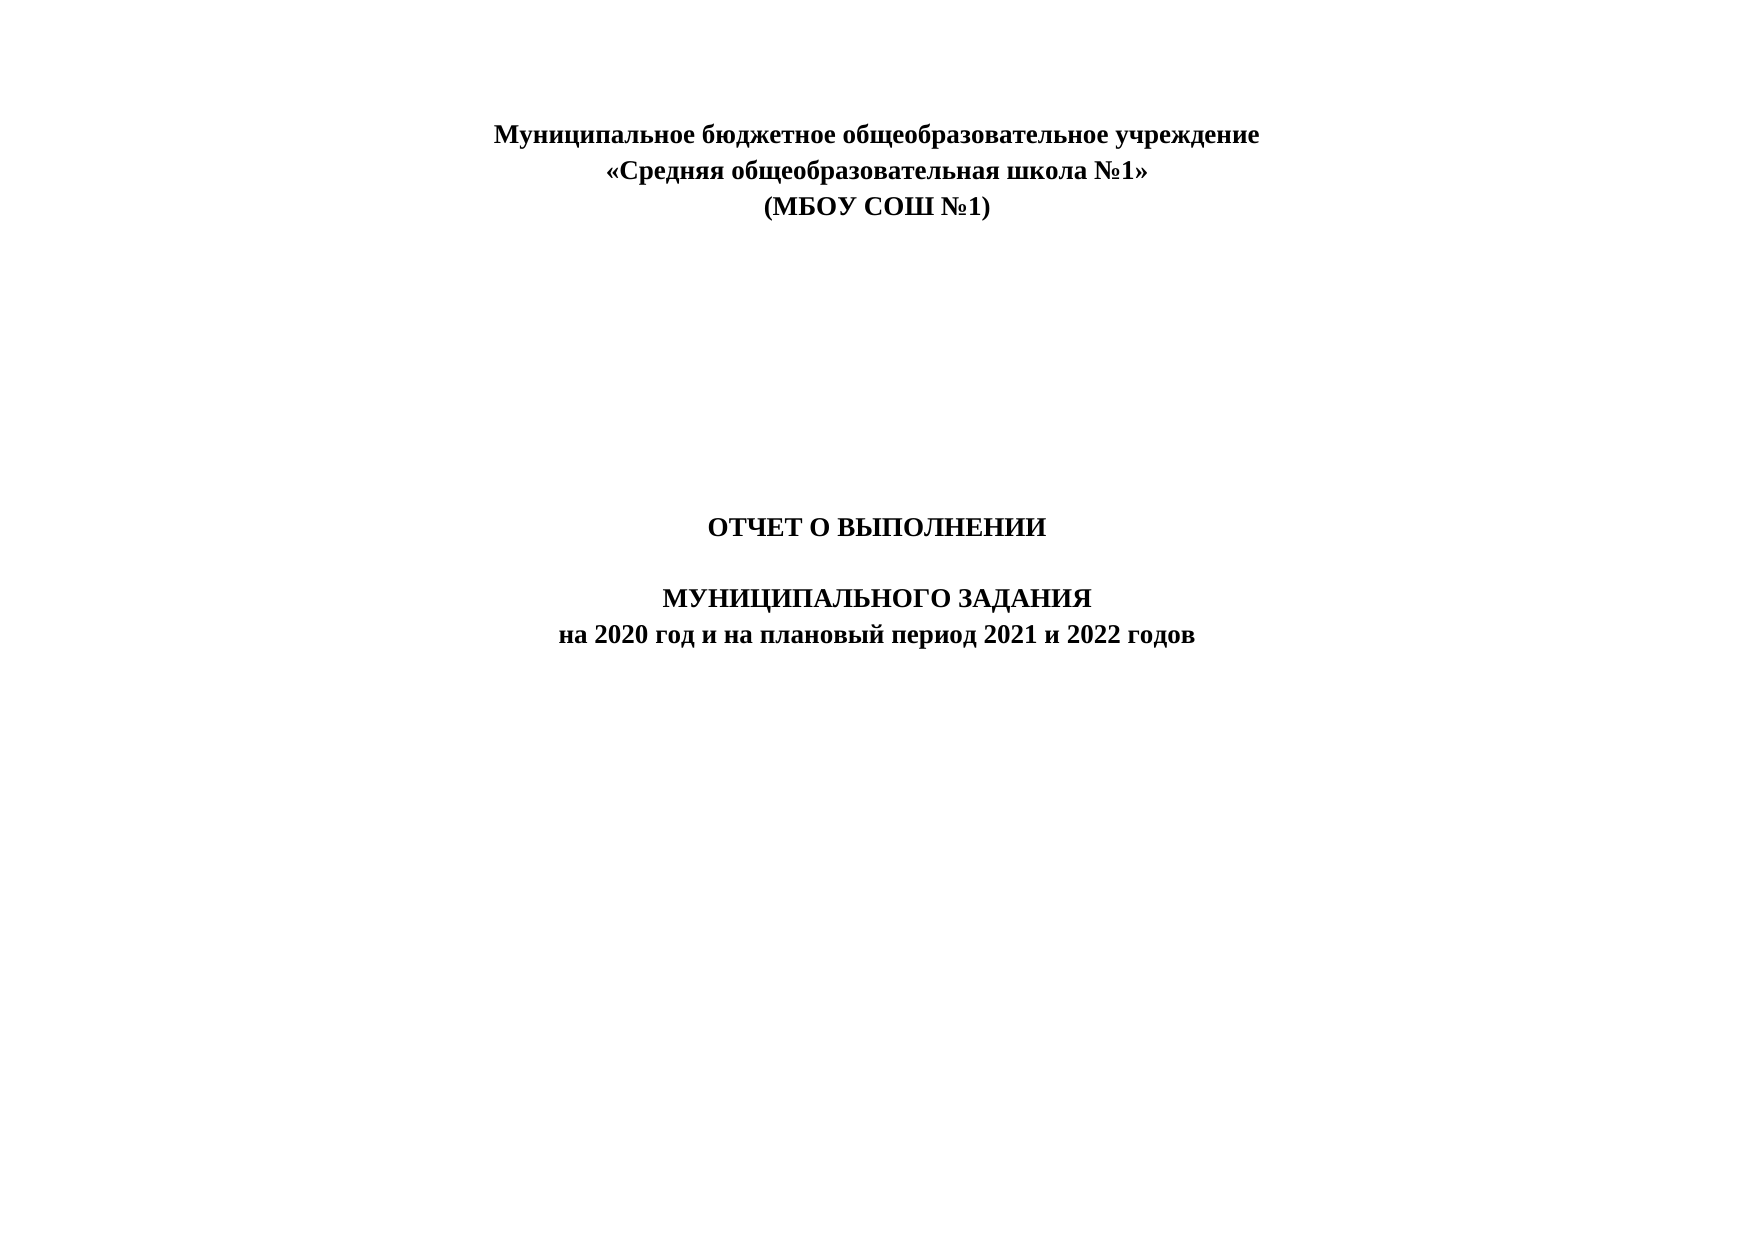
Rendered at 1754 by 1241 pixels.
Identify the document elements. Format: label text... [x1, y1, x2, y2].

text Муниципальное бюджетное общеобразовательное учреждение [118, 118, 1636, 149]
text «Средняя общеобразовательная школа №1» [118, 154, 1636, 185]
text ОТЧЕТ О ВЫПОЛНЕНИИ [118, 511, 1636, 542]
text на 2020 год и на плановый период 2021 и 2022 годов [118, 618, 1636, 649]
text (МБОУ СОШ №1) [118, 189, 1636, 221]
text МУНИЦИПАЛЬНОГО ЗАДАНИЯ [118, 583, 1636, 614]
